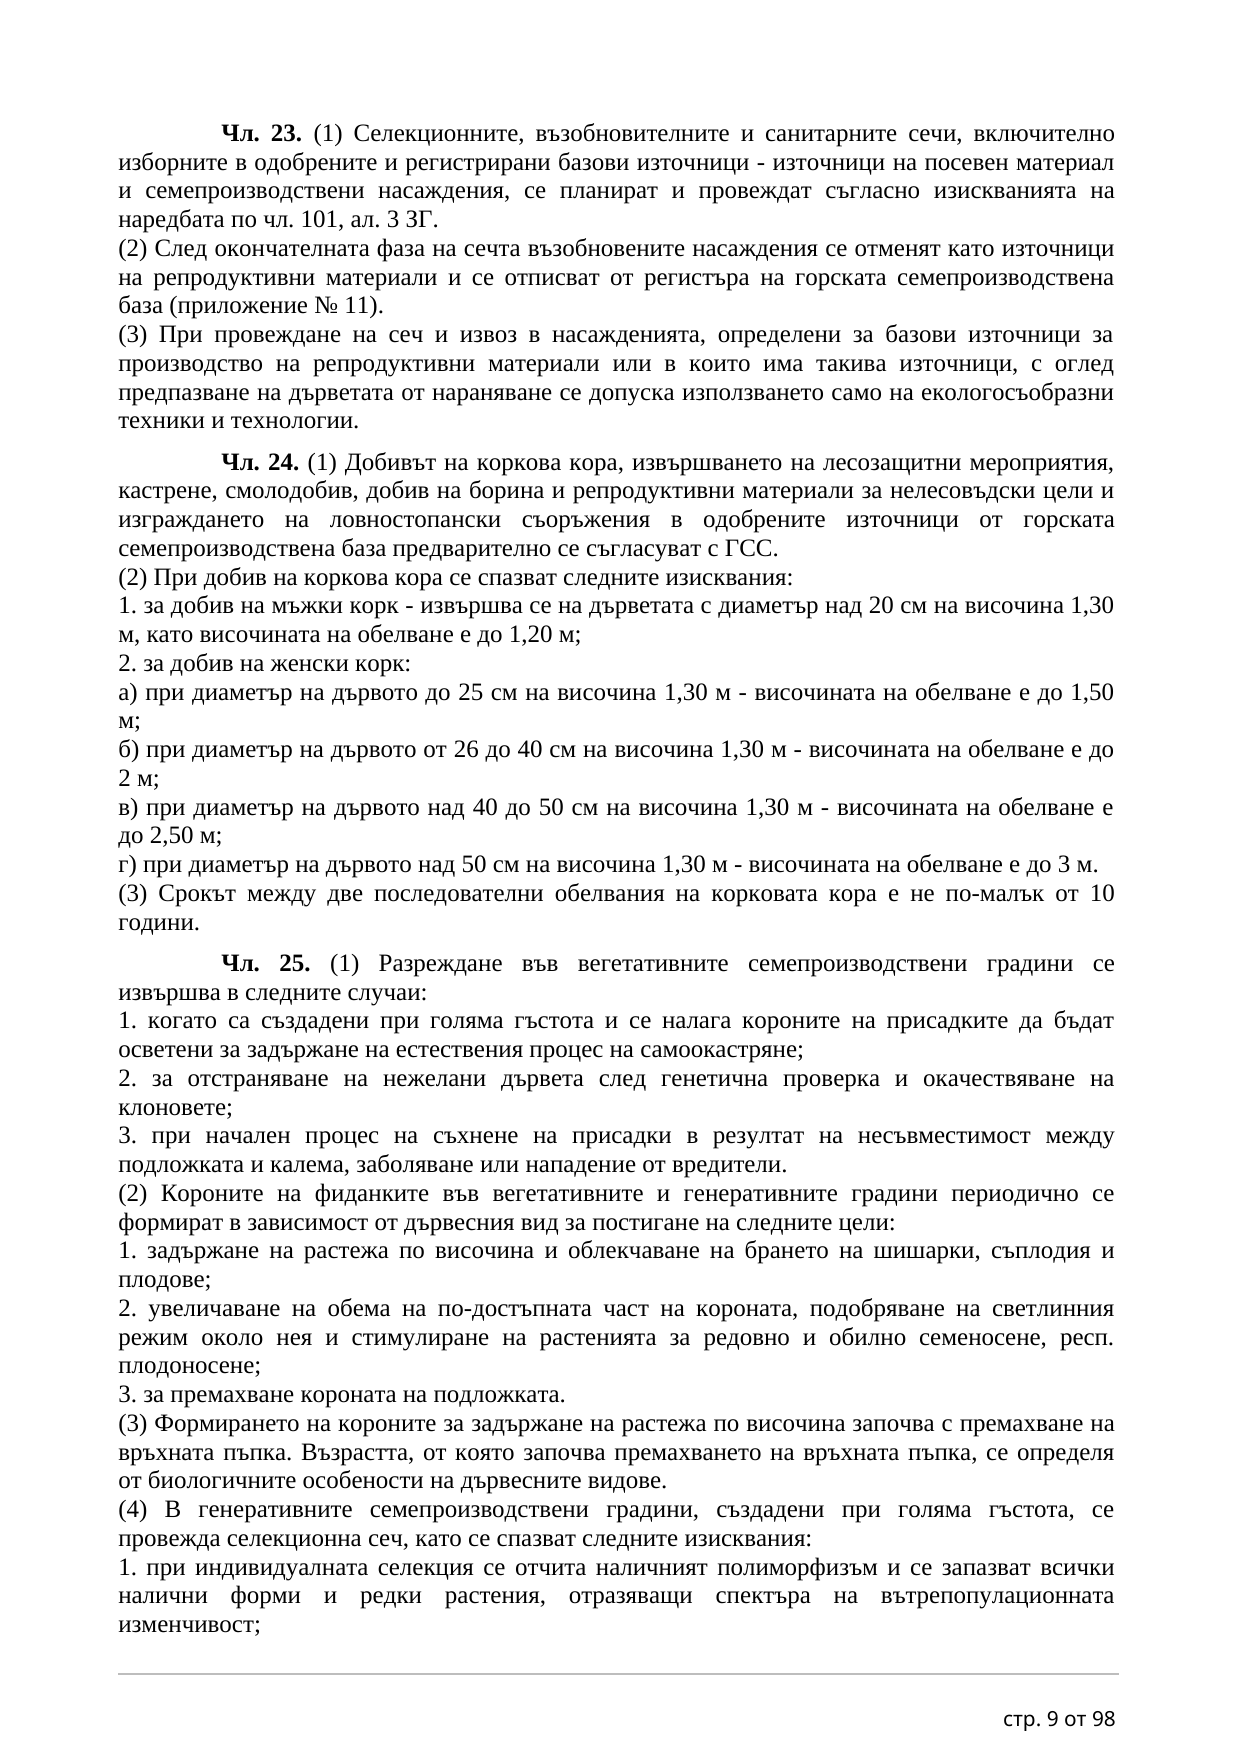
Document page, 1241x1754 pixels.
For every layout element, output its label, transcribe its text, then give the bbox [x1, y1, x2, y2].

text г) при диаметър на дървото над 50 см на височина 1,30 м - височината на обелване е до 3 м. [118, 849, 1116, 878]
text (2) След окончателната фаза на сечта възобновените насаждения се отменят като източници на репродуктивни материали и се отписват от регистъра на горската семепроизводствена база (приложение № 11). [118, 233, 1116, 319]
text (3) Срокът между две последователни обелвания на корковата кора е не по-малък от 10 години. [118, 878, 1116, 936]
text 1. за добив на мъжки корк - извършва се на дърветата с диаметър над 20 см на височина 1,30 м, като височината на обелване е до 1,20 м; [118, 591, 1116, 648]
text 2. за отстраняване на нежелани дървета след генетична проверка и окачествяване на клоновете; [118, 1063, 1116, 1121]
text (3) При провеждане на сеч и извоз в насажденията, определени за базови източници за производство на репродуктивни материали или в които има такива източници, с оглед предпазване на дърветата от нараняване се допуска използването само на екологосъобразни техники и технологии. [118, 319, 1116, 434]
text Чл. 23. (1) Селекционните, възобновителните и санитарните сечи, включително изборните в одобрените и регистрирани базови източници - източници на посевен материал и семепроизводствени насаждения, се планират и провеждат съгласно изискванията на наредбата по чл. 101, ал. 3 ЗГ. [118, 118, 1116, 233]
text (2) Короните на фиданките във вегетативните и генеративните градини периодично се формират в зависимост от дървесния вид за постигане на следните цели: [118, 1178, 1116, 1236]
text в) при диаметър на дървото над 40 до 50 см на височина 1,30 м - височината на обелване е до 2,50 м; [118, 792, 1116, 849]
text б) при диаметър на дървото от 26 до 40 см на височина 1,30 м - височината на обелване е до 2 м; [118, 734, 1116, 792]
text (2) При добив на коркова кора се спазват следните изисквания: [118, 562, 1116, 591]
text Чл. 24. (1) Добивът на коркова кора, извършването на лесозащитни мероприятия, кастрене, смолодобив, добив на борина и репродуктивни материали за нелесовъдски цели и изграждането на ловностопански съоръжения в одобрените източници от горската семепроизводствена база предварително се съгласуват с ГСС. [118, 447, 1116, 562]
text (3) Формирането на короните за задържане на растежа по височина започва с премахване на връхната пъпка. Възрастта, от която започва премахването на връхната пъпка, се определя от биологичните особености на дървесните видове. [118, 1408, 1116, 1494]
text (4) В генеративните семепроизводствени градини, създадени при голяма гъстота, се провежда селекционна сеч, като се спазват следните изисквания: [118, 1494, 1116, 1552]
text 1. когато са създадени при голяма гъстота и се налага короните на присадките да бъдат осветени за задържане на естествения процес на самоокастряне; [118, 1006, 1116, 1063]
text 3. за премахване короната на подложката. [118, 1379, 1116, 1408]
text 2. за добив на женски корк: [118, 648, 1116, 677]
text 3. при начален процес на съхнене на присадки в резултат на несъвместимост между подложката и калема, заболяване или нападение от вредители. [118, 1121, 1116, 1178]
text а) при диаметър на дървото до 25 см на височина 1,30 м - височината на обелване е до 1,50 м; [118, 677, 1116, 734]
text 2. увеличаване на обема на по-достъпната част на короната, подобряване на светлинния режим около нея и стимулиране на растенията за редовно и обилно семеносене, респ. плодоносене; [118, 1293, 1116, 1379]
text 1. задържане на растежа по височина и облекчаване на брането на шишарки, съплодия и плодове; [118, 1236, 1116, 1293]
text Чл. 25. (1) Разреждане във вегетативните семепроизводствени градини се извършва в следните случаи: [118, 948, 1116, 1006]
text 1. при индивидуалната селекция се отчита наличният полиморфизъм и се запазват всички налични форми и редки растения, отразяващи спектъра на вътрепопулационната изменчивост; [118, 1552, 1116, 1638]
